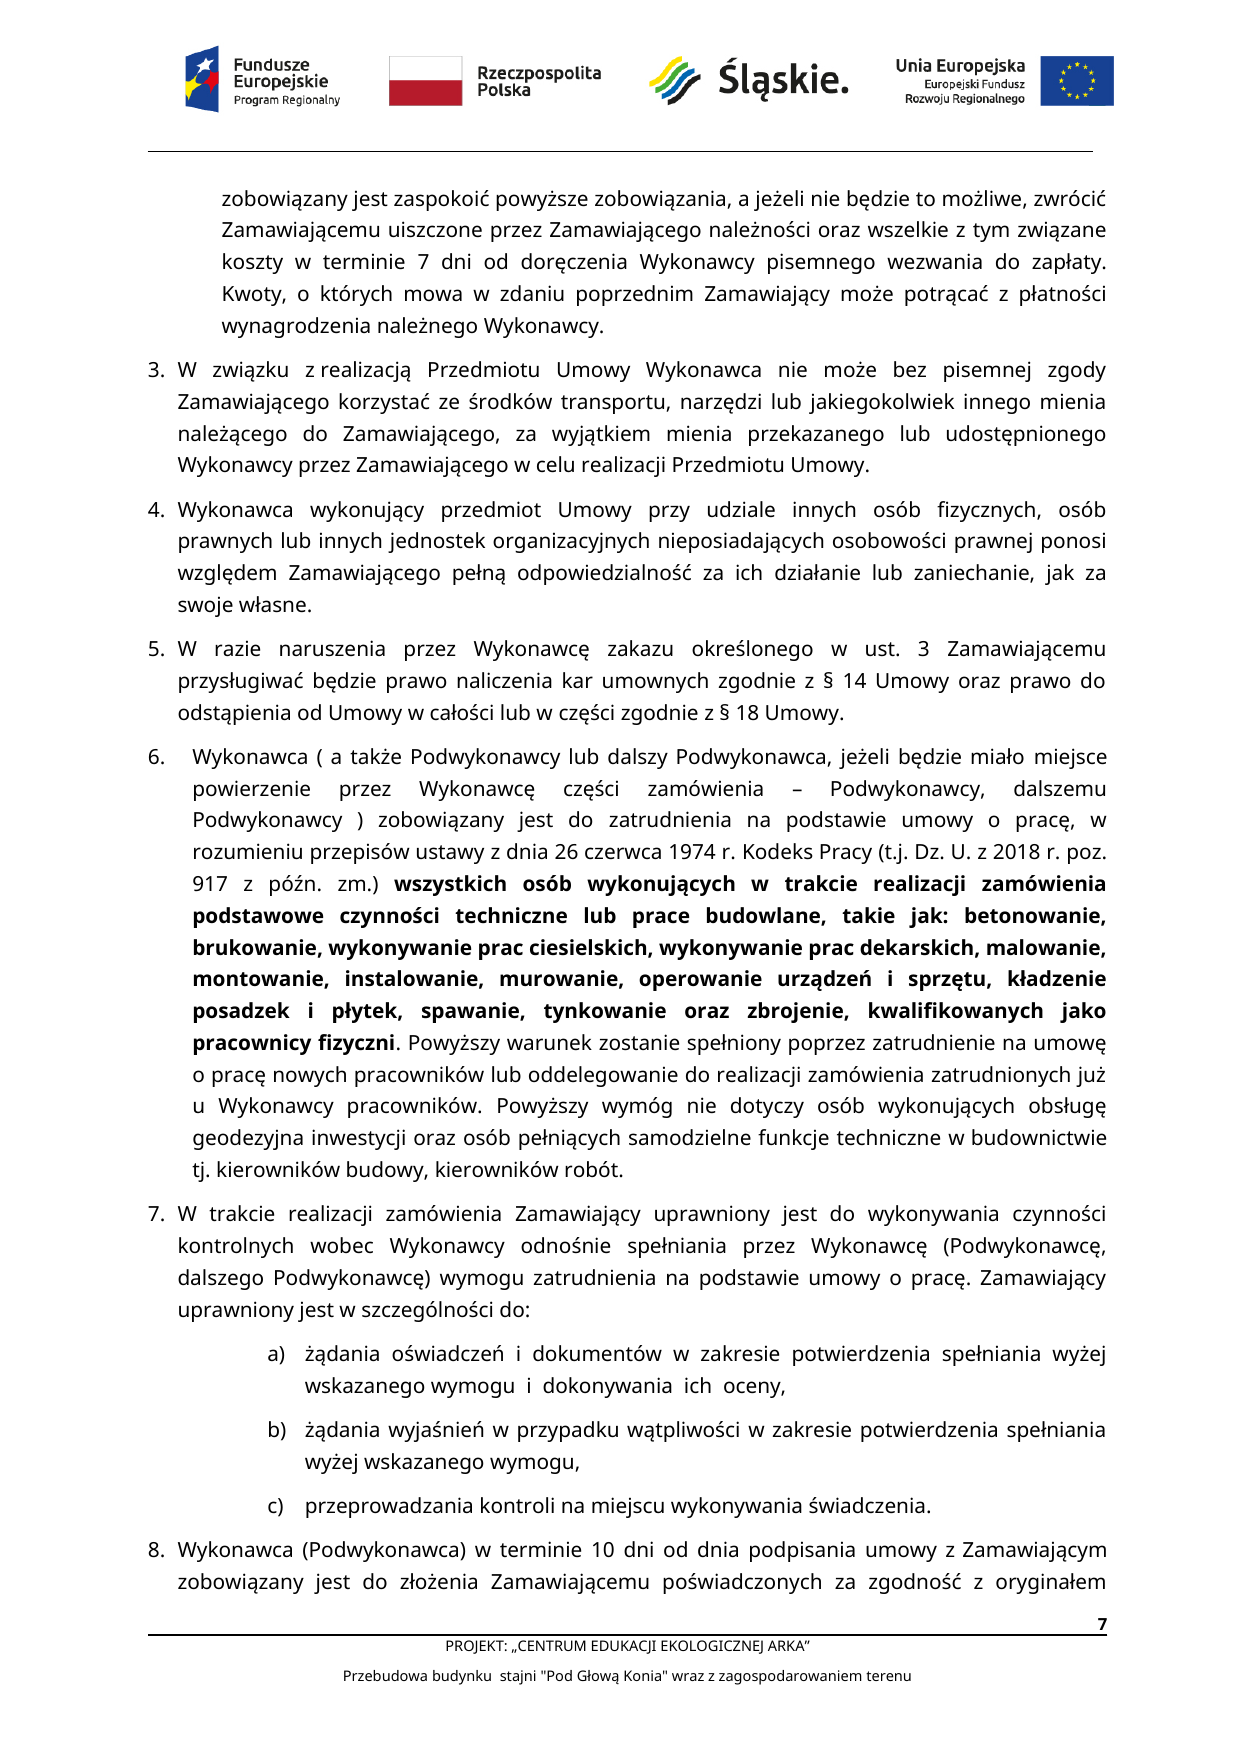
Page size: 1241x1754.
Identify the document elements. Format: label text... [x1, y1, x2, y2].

list W związku z realizacją Przedmiotu Umowy Wykonawca nie może bez pisemnej zgody Zamawiającego korzystać ze środków transportu, narzędzi lub jakiegokolwiek innego mienia należącego do Zamawiającego, za wyjątkiem mienia przekazanego lub udostępnionego Wykonawcy przez Zamawiającego w celu realizacji Przedmiotu Umowy. [148, 355, 1107, 479]
list przeprowadzania kontroli na miejscu wykonywania świadczenia. [267, 1491, 1107, 1519]
list Wykonawca ( a także Podwykonawcy lub dalszy Podwykonawca, jeżeli będzie miało miejsce powierzenie przez Wykonawcę części zamówienia – Podwykonawcy, dalszemu Podwykonawcy ) zobowiązany jest do zatrudnienia na podstawie umowy o pracę, w rozumieniu przepisów ustawy z dnia 26 czerwca 1974 r. Kodeks Pracy (t.j. Dz. U. z 2018 r. poz. 917 z późn. zm.) wszystkich osób wykonujących w trakcie realizacji zamówienia podstawowe czynności techniczne lub prace budowlane, takie jak: betonowanie, brukowanie, wykonywanie prac ciesielskich, wykonywanie prac dekarskich, malowanie, montowanie, instalowanie, murowanie, operowanie urządzeń i sprzętu, kładzenie posadzek i płytek, spawanie, tynkowanie oraz zbrojenie, kwalifikowanych jako pracownicy fizyczni. Powyższy warunek zostanie spełniony poprzez zatrudnienie na umowę o pracę nowych pracowników lub oddelegowanie do realizacji zamówienia zatrudnionych już u Wykonawcy pracowników. Powyższy wymóg nie dotyczy osób wykonujących obsługę geodezyjna inwestycji oraz osób pełniących samodzielne funkcje techniczne w budownictwie tj. kierowników budowy, kierowników robót. [148, 742, 1107, 1183]
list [177, 184, 1107, 339]
list żądania oświadczeń i dokumentów w zakresie potwierdzenia spełniania wyżej wskazanego wymogu i dokonywania ich oceny, [267, 1339, 1107, 1399]
picture [169, 29, 1130, 127]
list żądania wyjaśnień w przypadku wątpliwości w zakresie potwierdzenia spełniania wyżej wskazanego wymogu, [267, 1415, 1107, 1475]
list W razie naruszenia przez Wykonawcę zakazu określonego w ust. 3 Zamawiającemu przysługiwać będzie prawo naliczenia kar umownych zgodnie z § 14 Umowy oraz prawo do odstąpienia od Umowy w całości lub w części zgodnie z § 18 Umowy. [148, 634, 1107, 726]
list W trakcie realizacji zamówienia Zamawiający uprawniony jest do wykonywania czynności kontrolnych wobec Wykonawcy odnośnie spełniania przez Wykonawcę (Podwykonawcę, dalszego Podwykonawcę) wymogu zatrudnienia na podstawie umowy o pracę. Zamawiający uprawniony jest w szczególności do: [148, 1199, 1107, 1323]
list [148, 1535, 1107, 1596]
list Wykonawca wykonujący przedmiot Umowy przy udziale innych osób fizycznych, osób prawnych lub innych jednostek organizacyjnych nieposiadających osobowości prawnej ponosi względem Zamawiającego pełną odpowiedzialność za ich działanie lub zaniechanie, jak za swoje własne. [148, 495, 1107, 618]
